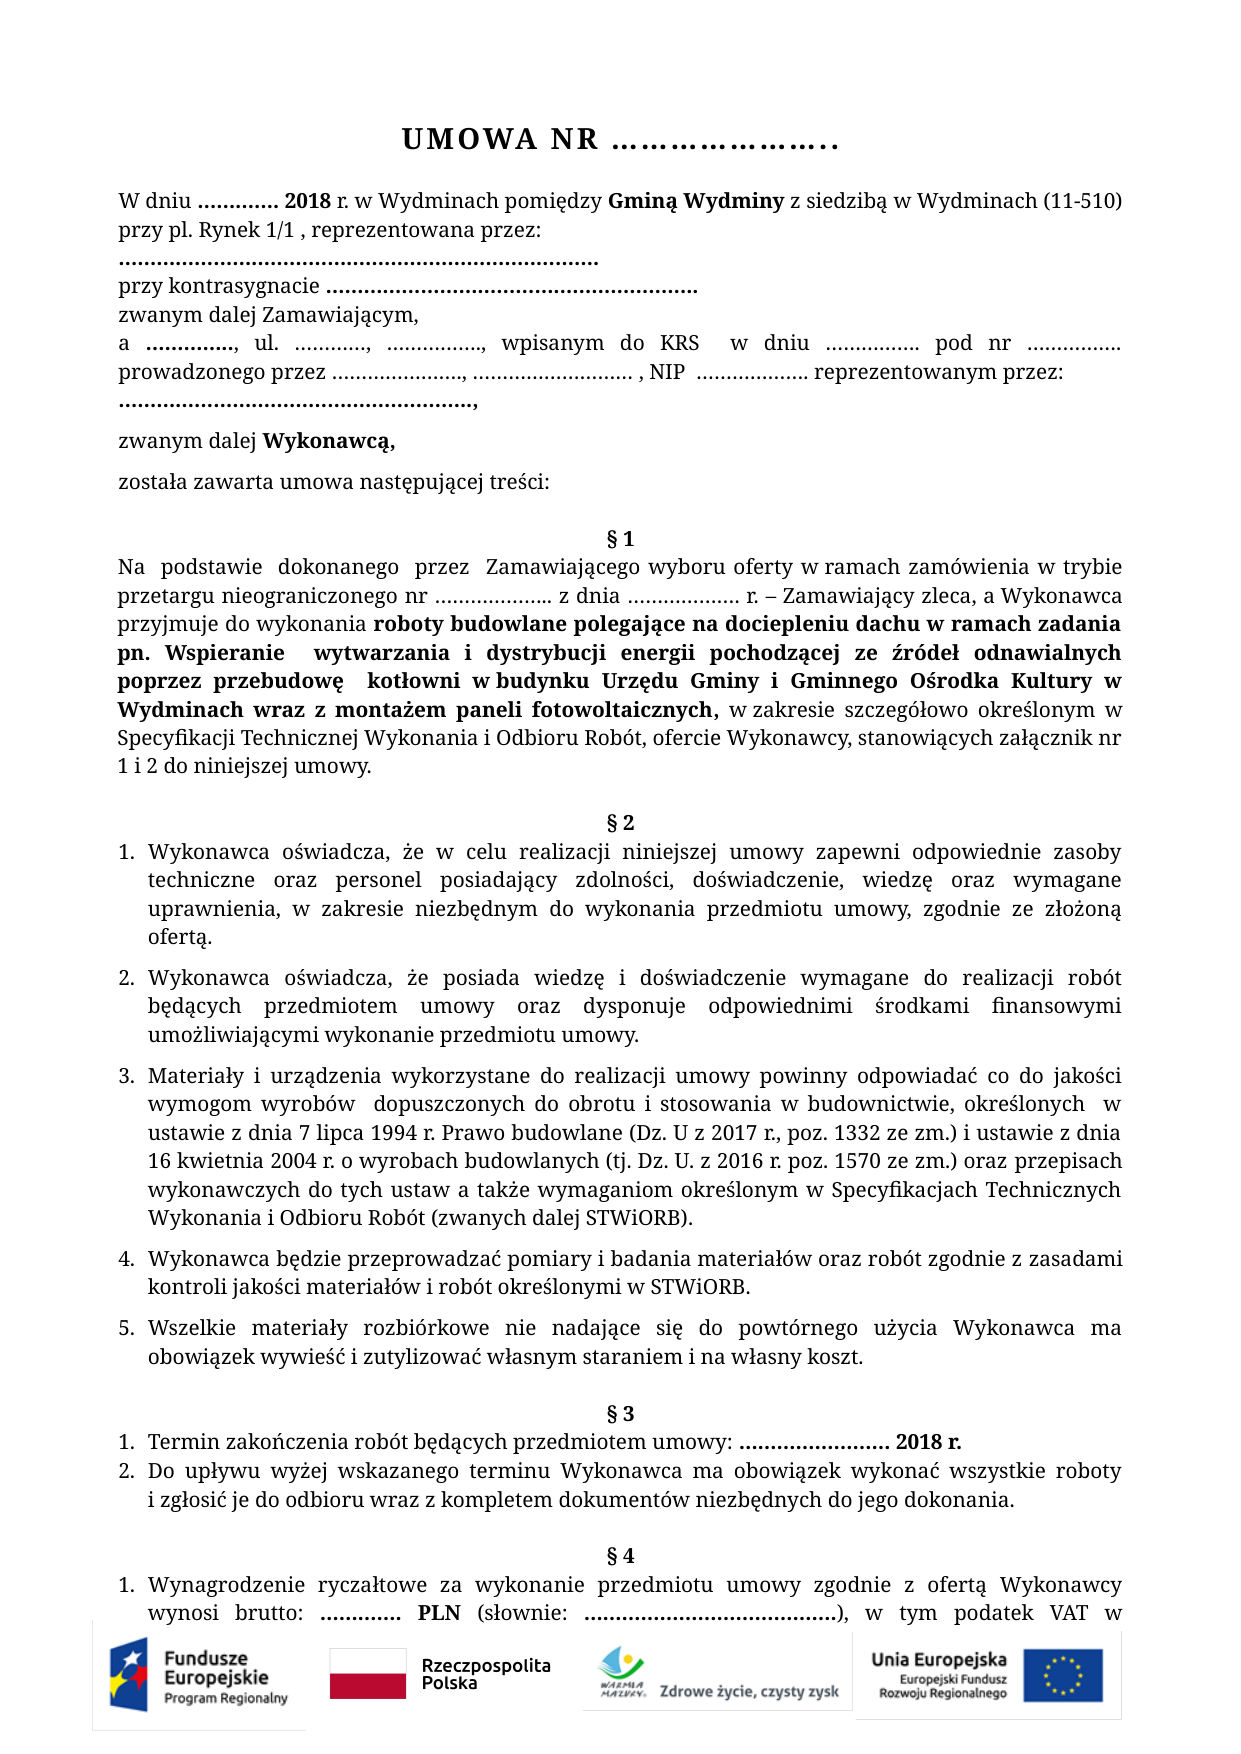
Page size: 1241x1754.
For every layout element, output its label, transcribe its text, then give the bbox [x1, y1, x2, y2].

text § 4 [118, 1542, 1123, 1570]
list Wszelkie materiały rozbiórkowe nie nadające się do powtórnego użycia Wykonawca ma obowiązek wywieść i zutylizować własnym staraniem i na własny koszt. [118, 1313, 1123, 1370]
text zwanym dalej Zamawiającym, [118, 300, 1123, 328]
list Materiały i urządzenia wykorzystane do realizacji umowy powinny odpowiadać co do jakości wymogom wyrobów dopuszczonych do obrotu i stosowania w budownictwie, określonych w ustawie z dnia 7 lipca 1994 r. Prawo budowlane (Dz. U z 2017 r., poz. 1332 ze zm.) i ustawie z dnia 16 kwietnia 2004 r. o wyrobach budowlanych (tj. Dz. U. z 2016 r. poz. 1570 ze zm.) oraz przepisach wykonawczych do tych ustaw a także wymaganiom określonym w Specyfikacjach Technicznych Wykonania i Odbioru Robót (zwanych dalej STWiORB). [118, 1061, 1123, 1232]
list Termin zakończenia robót będących przedmiotem umowy: …………………… 2018 r. [118, 1427, 1123, 1456]
list Wykonawca będzie przeprowadzać pomiary i badania materiałów oraz robót zgodnie z zasadami kontroli jakości materiałów i robót określonymi w STWiORB. [118, 1244, 1123, 1301]
picture [855, 1631, 1123, 1721]
text Na podstawie dokonanego przez Zamawiającego wyboru oferty w ramach zamówienia w trybie przetargu nieograniczonego nr ……………….. z dnia ………………. r. – Zamawiający zleca, a Wykonawca przyjmuje do wykonania roboty budowlane polegające na dociepleniu dachu w ramach zadania pn. Wspieranie wytwarzania i dystrybucji energii pochodzącej ze źródeł odnawialnych poprzez przebudowę kotłowni w budynku Urzędu Gminy i Gminnego Ośrodka Kultury w Wydminach wraz z montażem paneli fotowoltaicznych, w zakresie szczegółowo określonym w Specyfikacji Technicznej Wykonania i Odbioru Robót, ofercie Wykonawcy, stanowiących załącznik nr 1 i 2 do niniejszej umowy. [117, 552, 1123, 780]
list Wykonawca oświadcza, że w celu realizacji niniejszej umowy zapewni odpowiednie zasoby techniczne oraz personel posiadający zdolności, doświadczenie, wiedzę oraz wymagane uprawnienia, w zakresie niezbędnym do wykonania przedmiotu umowy, zgodnie ze złożoną ofertą. [118, 837, 1123, 951]
list Wykonawca oświadcza, że posiada wiedzę i doświadczenie wymagane do realizacji robót będących przedmiotem umowy oraz dysponuje odpowiednimi środkami finansowymi umożliwiającymi wykonanie przedmiotu umowy. [118, 963, 1123, 1048]
picture [91, 1620, 306, 1733]
text § 3 [118, 1399, 1123, 1427]
picture [313, 1631, 567, 1716]
text …………………………………………………………………. [118, 243, 1123, 272]
subtitle UMOWA NR ………………….. [118, 118, 1123, 158]
text przy kontrasygnacie ………………………………………………….. [118, 272, 1123, 300]
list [118, 1570, 1123, 1627]
text została zawarta umowa następującej treści: [118, 467, 1118, 496]
text zwanym dalej Wykonawcą, [118, 426, 1118, 455]
text W dniu …………. 2018 r. w Wydminach pomiędzy Gminą Wydminy z siedzibą w Wydminach (11-510) przy pl. Rynek 1/1 , reprezentowana przez: [118, 186, 1123, 243]
text a ………….., ul. …………, ……………., wpisanym do KRS w dniu ……………. pod nr ……………. prowadzonego przez …………………., ……………………… , NIP ………………. reprezentowanym przez: [118, 328, 1123, 385]
text ……………………………………………….., [118, 385, 1123, 414]
text § 1 [118, 524, 1123, 552]
list Do upływu wyżej wskazanego terminu Wykonawca ma obowiązek wykonać wszystkie roboty i zgłosić je do odbioru wraz z kompletem dokumentów niezbędnych do jego dokonania. [118, 1456, 1123, 1513]
text § 2 [118, 808, 1123, 837]
picture [582, 1632, 854, 1712]
